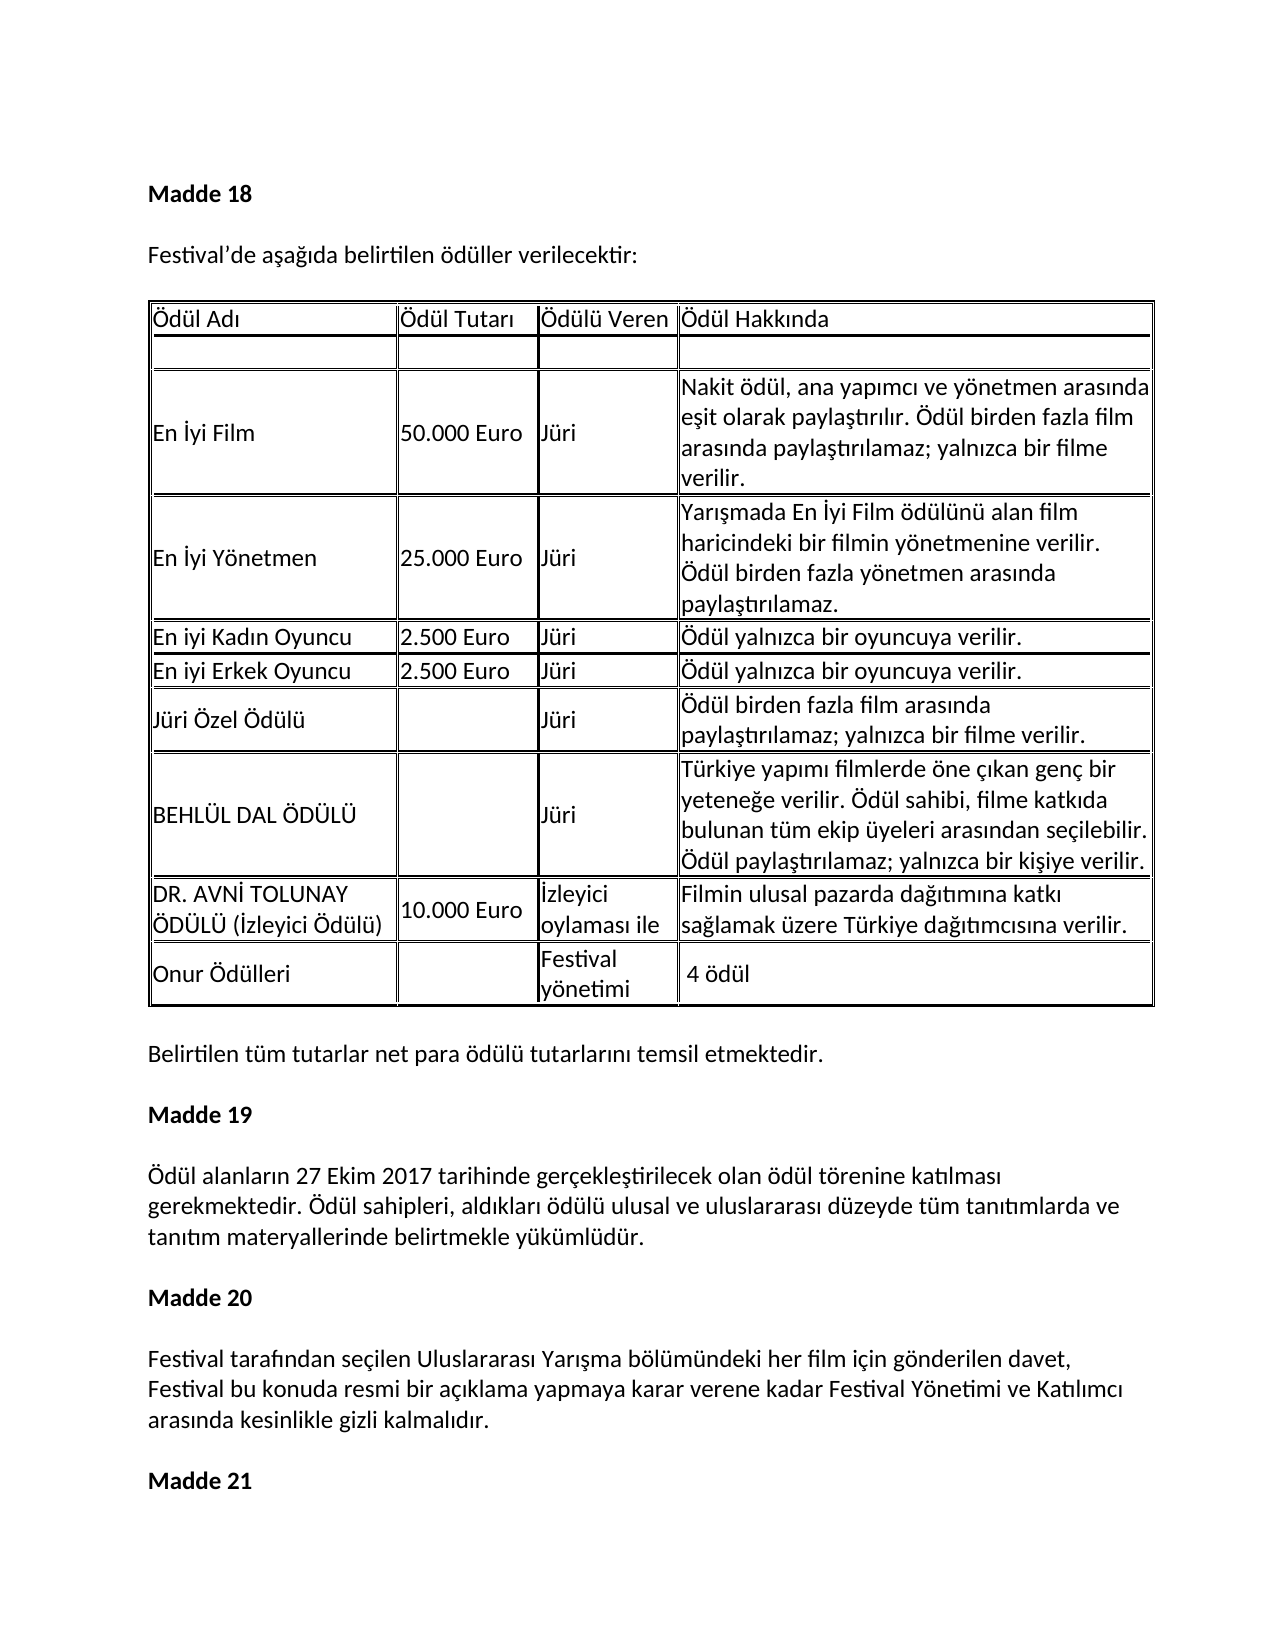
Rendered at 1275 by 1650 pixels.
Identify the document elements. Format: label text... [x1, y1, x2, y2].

table_cell BEHLÜL DAL ÖDÜLÜ [152, 750, 396, 875]
table_cell Festival yönetimi [538, 943, 678, 1004]
table_cell İzleyici oylaması ile [540, 879, 677, 940]
table_cell Jüri [540, 622, 677, 652]
table_header Ödül Hakkında [679, 304, 1152, 334]
table_cell Jüri [540, 689, 677, 750]
text Madde 20 [148, 1282, 1127, 1312]
table_header Ödülü Veren [538, 304, 678, 334]
table_cell [399, 754, 537, 875]
table_cell 25.000 Euro [399, 497, 537, 618]
table_cell 10.000 Euro [399, 879, 537, 940]
table_cell Jüri Özel Ödülü [150, 686, 398, 750]
text Festival’de aşağıda belirtilen ödüller verilecektir: [148, 239, 1127, 270]
table_cell [152, 334, 396, 368]
table_header Ödül Adı [152, 304, 398, 334]
text Belirtilen tüm tutarlar net para ödülü tutarlarını temsil etmektedir. [148, 1038, 1127, 1068]
table_cell [540, 337, 677, 368]
table_cell En İyi Yönetmen [152, 493, 396, 618]
table_cell 4 ödül [679, 940, 1153, 1004]
table_cell Ödül yalnızca bir oyuncuya verilir. [680, 652, 1152, 686]
table_cell 2.500 Euro [399, 622, 537, 652]
table_cell Ödül yalnızca bir oyuncuya verilir. [680, 618, 1152, 652]
table_cell Türkiye yapımı filmlerde öne çıkan genç bir yeteneğe verilir. Ödül sahibi, filme katkıda bulunan tüm ekip üyeleri arasından seçilebilir. Ödül paylaştırılamaz; yalnızca bir kişiye verilir. [680, 750, 1152, 875]
table_cell DR. AVNİ TOLUNAY ÖDÜLÜ (İzleyici Ödülü) [152, 875, 396, 940]
text Ödül alanların 27 Ekim 2017 tarihinde gerçekleştirilecek olan ödül törenine katılması gerekmektedir. Ödül sahipleri, aldıkları ödülü ulusal ve uluslararası düzeyde tüm tanıtımlarda ve tanıtım materyallerinde belirtmekle yükümlüdür. [148, 1160, 1127, 1251]
table_cell Ödül birden fazla film arasında paylaştırılamaz; yalnızca bir filme verilir. [679, 686, 1153, 750]
table_cell [399, 337, 537, 368]
table_header Ödül Tutarı [398, 304, 538, 334]
table_cell Yarışmada En İyi Film ödülünü alan film haricindeki bir filmin yönetmenine verilir. Ödül birden fazla yönetmen arasında paylaştırılamaz. [680, 493, 1152, 618]
table_cell [398, 943, 538, 1004]
text Festival tarafından seçilen Uluslararası Yarışma bölümündeki her film için gönderilen davet, Festival bu konuda resmi bir açıklama yapmaya karar verene kadar Festival Yönetimi ve Katılımcı arasında kesinlikle gizli kalmalıdır. [148, 1343, 1127, 1434]
table_cell 2.500 Euro [399, 655, 537, 686]
table_cell En iyi Erkek Oyuncu [152, 652, 396, 686]
text Madde 21 [148, 1465, 1127, 1496]
table_cell Jüri [540, 497, 677, 618]
text Madde 18 [148, 178, 1127, 209]
table_cell Jüri [540, 371, 677, 493]
table_cell En iyi Kadın Oyuncu [152, 618, 396, 652]
text Madde 19 [148, 1099, 1127, 1129]
table_cell 50.000 Euro [399, 371, 537, 493]
table_cell [399, 689, 537, 750]
table_cell Nakit ödül, ana yapımcı ve yönetmen arasında eşit olarak paylaştırılır. Ödül birden fazla film arasında paylaştırılamaz; yalnızca bir filme verilir. [679, 368, 1153, 493]
table_cell Jüri [540, 754, 677, 875]
table_cell [680, 334, 1152, 368]
table_cell Jüri [540, 655, 677, 686]
table_cell Filmin ulusal pazarda dağıtımına katkı sağlamak üzere Türkiye dağıtımcısına verilir. [680, 875, 1152, 940]
table_cell En İyi Film [150, 368, 398, 493]
table_cell Onur Ödülleri [150, 940, 398, 1004]
